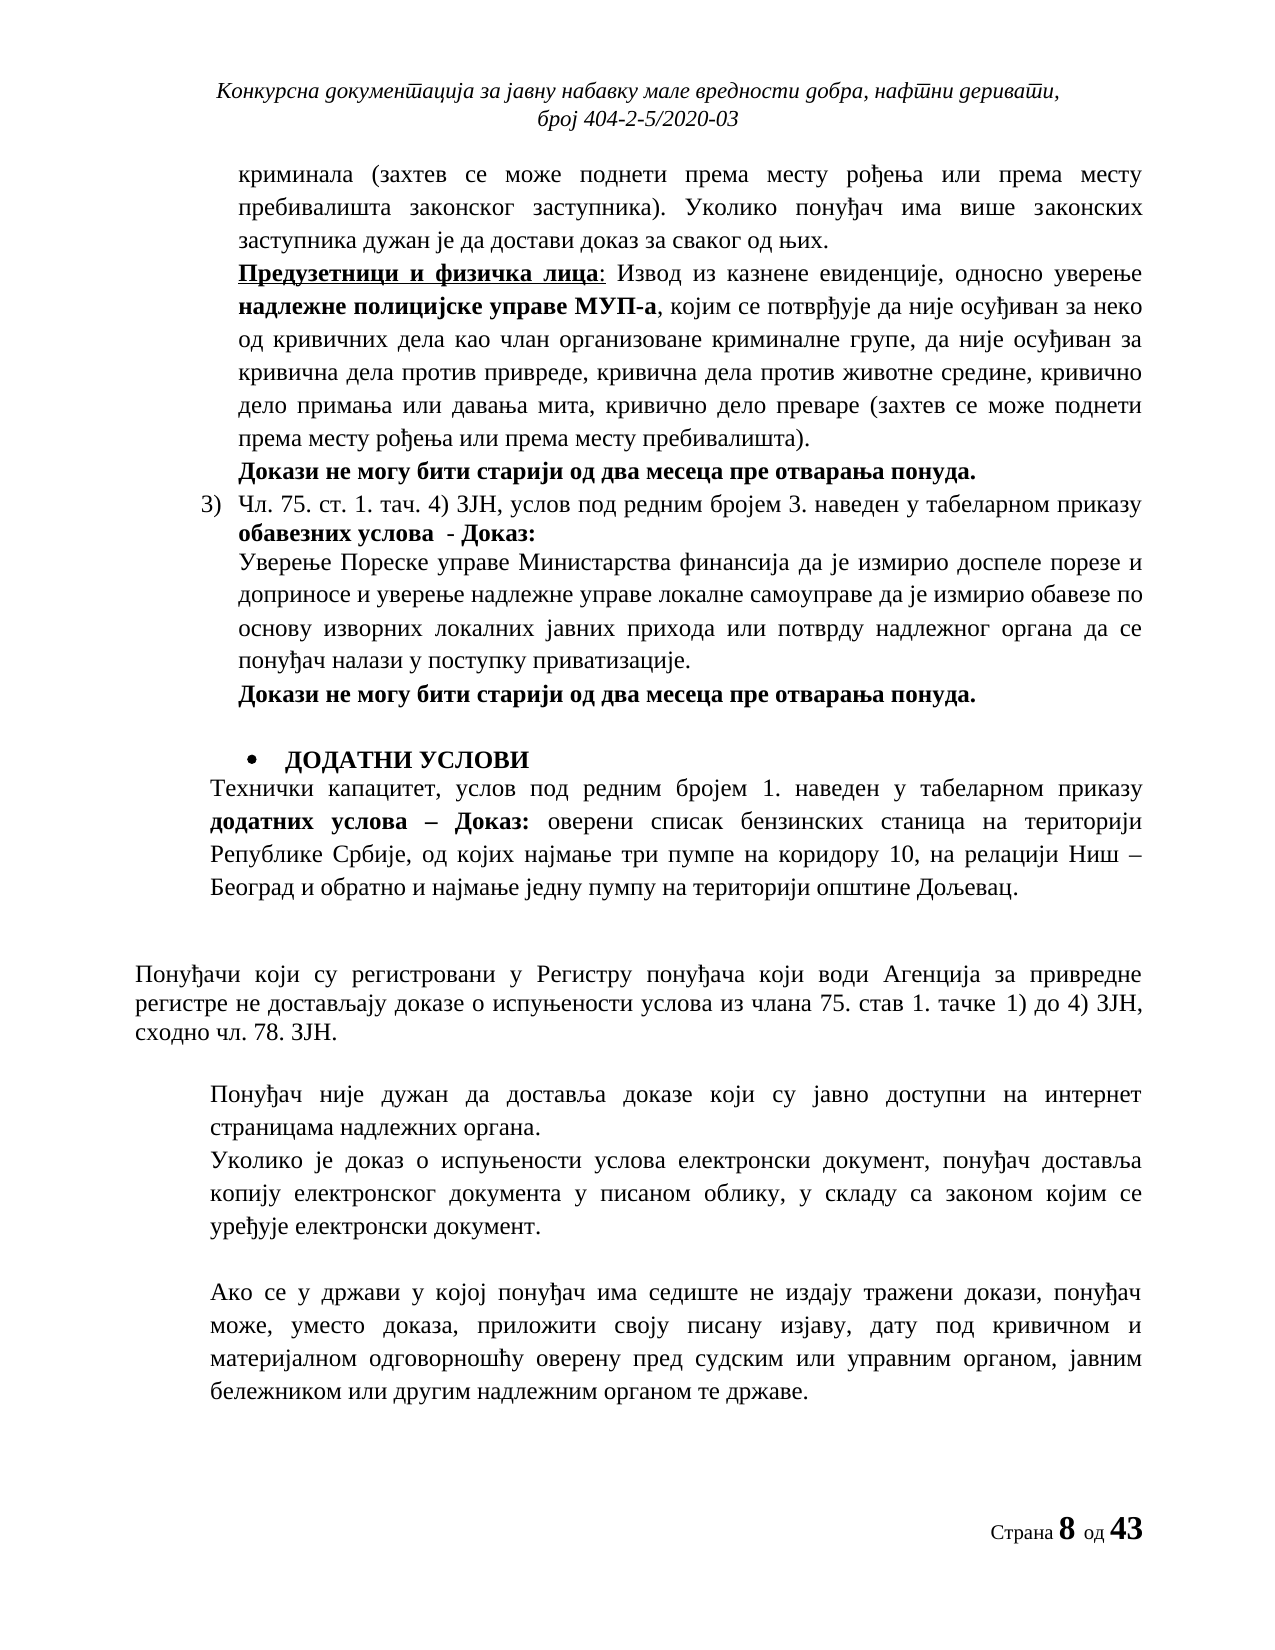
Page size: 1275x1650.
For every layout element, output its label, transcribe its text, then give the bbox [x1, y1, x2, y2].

list Технички капацитет, услов под редним бројем 1. наведен у табеларном приказу додатних услова – Доказ: оверени списак бензинских станица на територији Републике Србије, од којих најмање три пумпе на коридору 10, на релацији Ниш – Београд и обратно и најмање једну пумпу на територији општине Дољевац. [210, 773, 1143, 901]
list Понуђач није дужан да доставља доказе који су јавно доступни на интернет страницама надлежних органа. [210, 1079, 1143, 1140]
list Ако се у држави у којој понуђач има седиште не издају тражени докази, понуђач може, уместо доказа, приложити своју писану изјаву, дату под кривичном и материјалном одговорношћу оверену пред судским или управним органом, јавним бележником или другим надлежним органом те државе. [210, 1277, 1143, 1404]
list Предузетници и физичка лица: Извод из казнене евиденције, односно уверење надлежне полицијске управе МУП-а, којим се потврђује да није осуђиван за неко од кривичних дела као члан организоване криминалне групе, да није осуђиван за кривична дела против привреде, кривична дела против животне средине, кривично дело примања или давања мита, кривично дело преваре (захтев се може поднети према месту рођења или према месту пребивалишта). [238, 258, 1143, 452]
list Чл. 75. ст. 1. тач. 4) ЗЈН, услов под редним бројем 3. наведен у табеларном приказу обавезних услова - Доказ: [201, 489, 1143, 547]
list Уверење Пореске управе Министарства финансија да је измирио доспеле порезе и доприносе и уверење надлежне управе локалне самоуправе да је измирио обавезе по основу изворних локалних јавних прихода или потврду надлежног органа да се понуђач налази у поступку приватизације. [238, 547, 1143, 674]
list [238, 159, 1143, 254]
list Уколико је доказ о испуњености услова електронски документ, понуђач доставља копију електронског документа у писаном облику, у складу са законом којим се уређује електронски документ. [210, 1145, 1143, 1239]
list ДОДАТНИ УСЛОВИ [247, 745, 1143, 773]
list Докази не могу бити старији од два месеца пре отварања понуда. [238, 456, 1143, 485]
text Понуђачи који су регистровани у Регистру понуђача који води Агенција за привредне регистре не достављају доказе о испуњености услова из члана 75. став 1. тачке 1) до 4) ЗЈН, сходно чл. 78. ЗЈН. [135, 959, 1143, 1046]
list Докази не могу бити старији од два месеца пре отварања понуда. [238, 679, 1143, 707]
